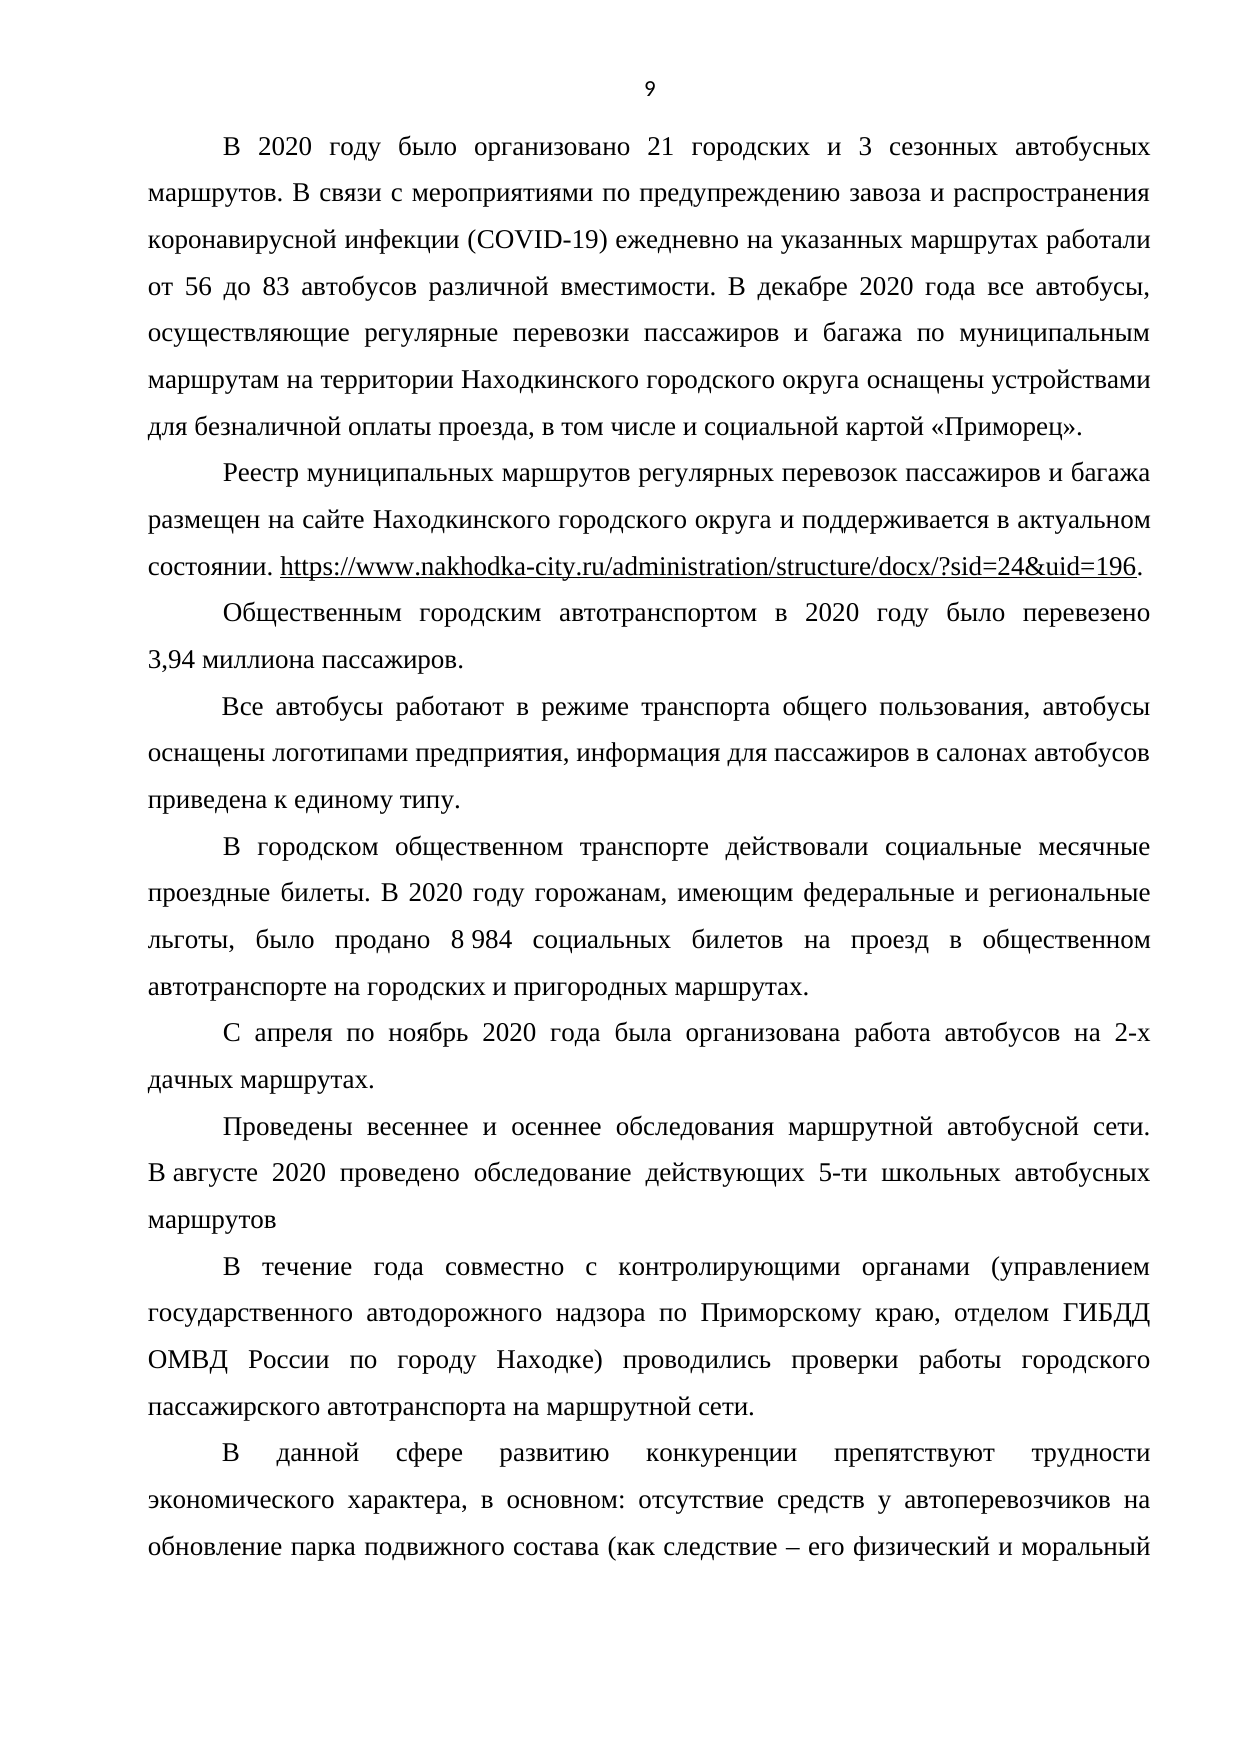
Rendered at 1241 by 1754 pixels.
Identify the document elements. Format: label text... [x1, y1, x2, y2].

text В городском общественном транспорте действовали социальные месячные проездные билеты. В 2020 году горожанам, имеющим федеральные и региональные льготы, было продано 8 984 социальных билетов на проезд в общественном автотранспорте на городских и пригородных маршрутах. [148, 830, 1152, 1001]
text Проведены весеннее и осеннее обследования маршрутной автобусной сети. В августе 2020 проведено обследование действующих 5-ти школьных автобусных маршрутов [148, 1110, 1152, 1234]
text В течение года совместно с контролирующими органами (управлением государственного автодорожного надзора по Приморскому краю, отделом ГИБДД ОМВД России по городу Находке) проводились проверки работы городского пассажирского автотранспорта на маршрутной сети. [148, 1250, 1152, 1421]
text Реестр муниципальных маршрутов регулярных перевозок пассажиров и багажа размещен на сайте Находкинского городского округа и поддерживается в актуальном состоянии. https://www.nakhodka-city.ru/administration/structure/docx/?sid=24&uid=196. [148, 457, 1152, 581]
text В 2020 году было организовано 21 городских и 3 сезонных автобусных маршрутов. В связи с мероприятиями по предупреждению завоза и распространения коронавирусной инфекции (COVID-19) ежедневно на указанных маршрутах работали от 56 до 83 автобусов различной вместимости. В декабре 2020 года все автобусы, осуществляющие регулярные перевозки пассажиров и багажа по муниципальным маршрутам на территории Находкинского городского округа оснащены устройствами для безналичной оплаты проезда, в том числе и социальной картой «Приморец». [148, 130, 1152, 441]
text С апреля по ноябрь 2020 года была организована работа автобусов на 2-х дачных маршрутах. [148, 1017, 1152, 1094]
text Общественным городским автотранспортом в 2020 году было перевезено 3,94 миллиона пассажиров. [148, 597, 1152, 674]
text Все автобусы работают в режиме транспорта общего пользования, автобусы оснащены логотипами предприятия, информация для пассажиров в салонах автобусов приведена к единому типу. [148, 690, 1152, 814]
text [148, 1437, 1152, 1561]
